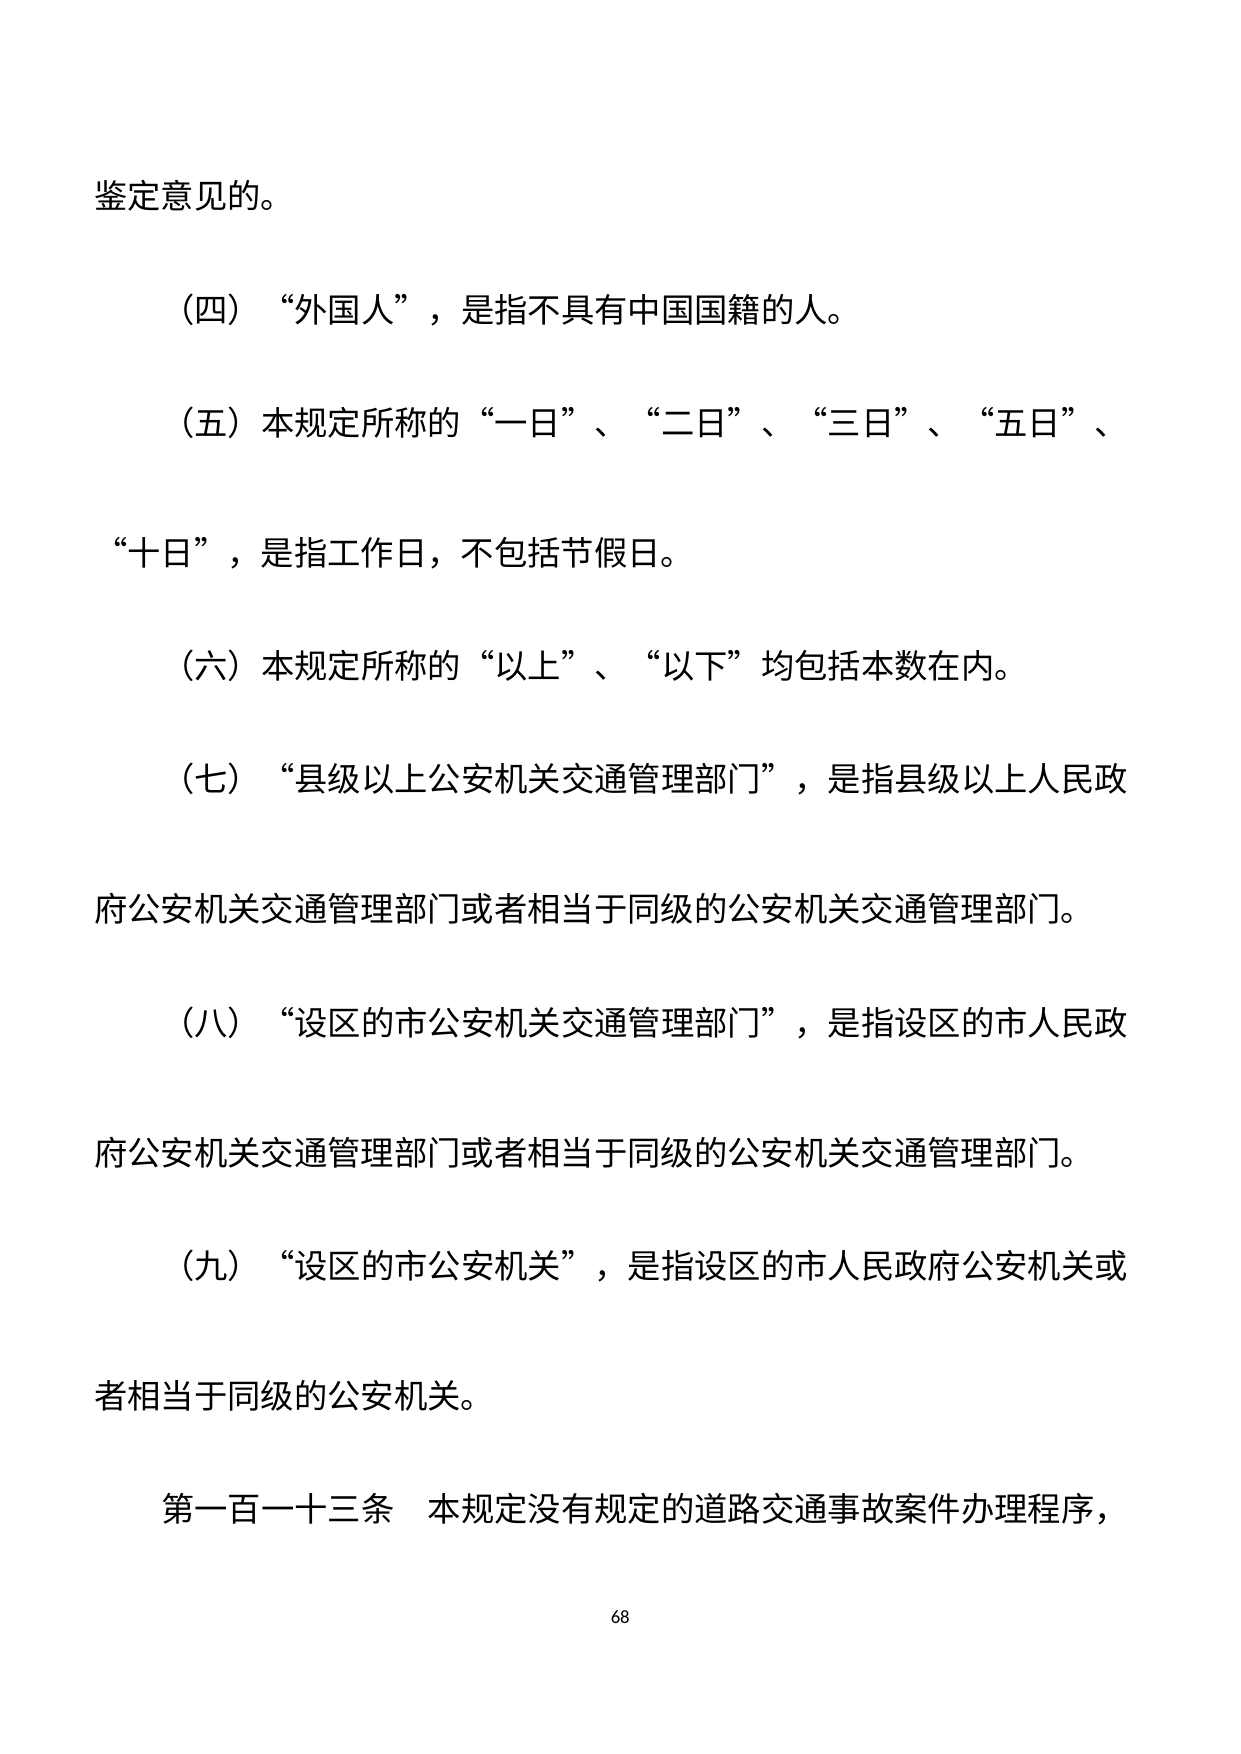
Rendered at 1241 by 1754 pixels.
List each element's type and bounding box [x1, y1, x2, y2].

table_cell [94, 162, 1146, 1539]
